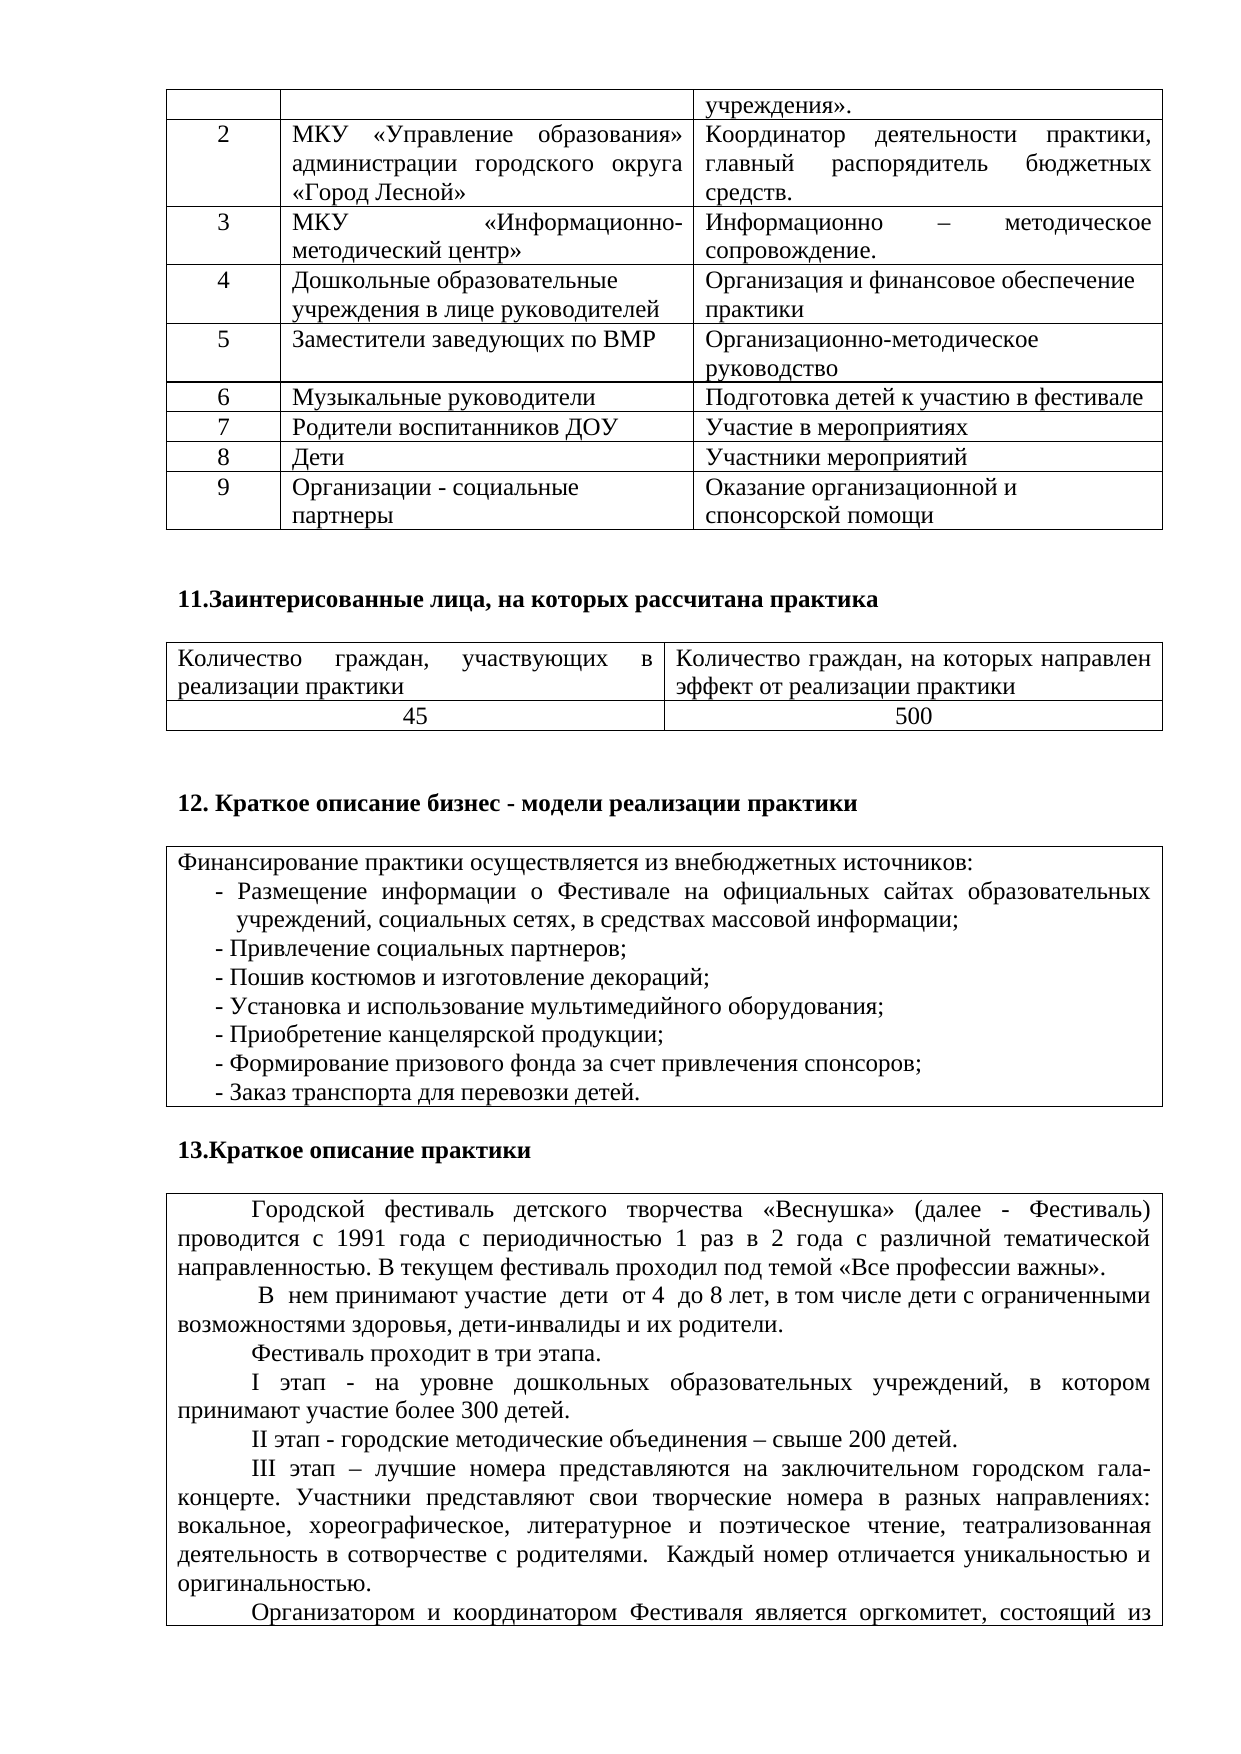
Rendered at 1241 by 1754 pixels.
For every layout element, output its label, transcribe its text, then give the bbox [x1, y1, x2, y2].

table_cell МКУ «Информационно-методический центр» [281, 207, 693, 264]
table_cell Организации - социальные партнеры [281, 472, 693, 529]
table_cell 6 [167, 383, 280, 411]
table_cell 1 [167, 90, 280, 118]
table_cell 500 [665, 701, 1162, 730]
table_cell Дети [281, 442, 693, 471]
table_cell Участники мероприятий [694, 442, 1162, 471]
table_cell Подготовка детей к участию в фестивале [694, 383, 1162, 411]
table_cell 45 [167, 701, 664, 730]
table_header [167, 1194, 1162, 1625]
table_cell Организация и финансовое обеспечение практики [694, 265, 1162, 323]
table_cell Организационно-методическое руководство [694, 324, 1162, 381]
table_cell Координатор деятельности практики, главный распорядитель бюджетных средств. [694, 120, 1162, 206]
table_cell Участие в мероприятиях [694, 412, 1162, 441]
table_cell 3 [167, 207, 280, 264]
text 12. Краткое описание бизнес - модели реализации практики [177, 788, 1152, 817]
table_cell Дошкольные образовательные учреждения в лице руководителей [281, 265, 693, 323]
table_cell 4 [167, 265, 280, 323]
table_header Количество граждан, участвующих в реализации практики [167, 643, 664, 700]
text 11.Заинтерисованные лица, на которых рассчитана практика [177, 584, 1152, 613]
table_cell Заместители заведующих по ВМР [281, 324, 693, 381]
table_cell 8 [167, 442, 280, 471]
table_header Количество граждан, на которых направлен эффект от реализации практики [665, 643, 1162, 700]
table_cell Оказание организационной и спонсорской помощи [694, 472, 1162, 529]
table_cell 9 [167, 472, 280, 529]
table_cell 7 [167, 412, 280, 441]
table_cell Информационно – методическое сопровождение. [694, 207, 1162, 264]
table_cell 2 [167, 120, 280, 206]
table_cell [281, 90, 693, 118]
table_cell 5 [167, 324, 280, 381]
table_cell Музыкальные руководители [281, 383, 693, 411]
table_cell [694, 90, 1162, 118]
table_cell Родители воспитанников ДОУ [281, 412, 693, 441]
table_header Финансирование практики осуществляется из внебюджетных источников: - Размещение информации о Фестивале на официальных сайтах образовательных учреждений, социальных сетях, в средствах массовой информации; - Привлечение социальных партнеров; - Пошив костюмов и изготовление декораций; - Установка и использование мультимедийного оборудования; - Приобретение канцелярской продукции; - Формирование призового фонда за счет привлечения спонсоров; - Заказ транспорта для перевозки детей. [167, 847, 1162, 1106]
text 13.Краткое описание практики [177, 1136, 1152, 1164]
table_cell МКУ «Управление образования» администрации городского округа «Город Лесной» [281, 120, 693, 206]
